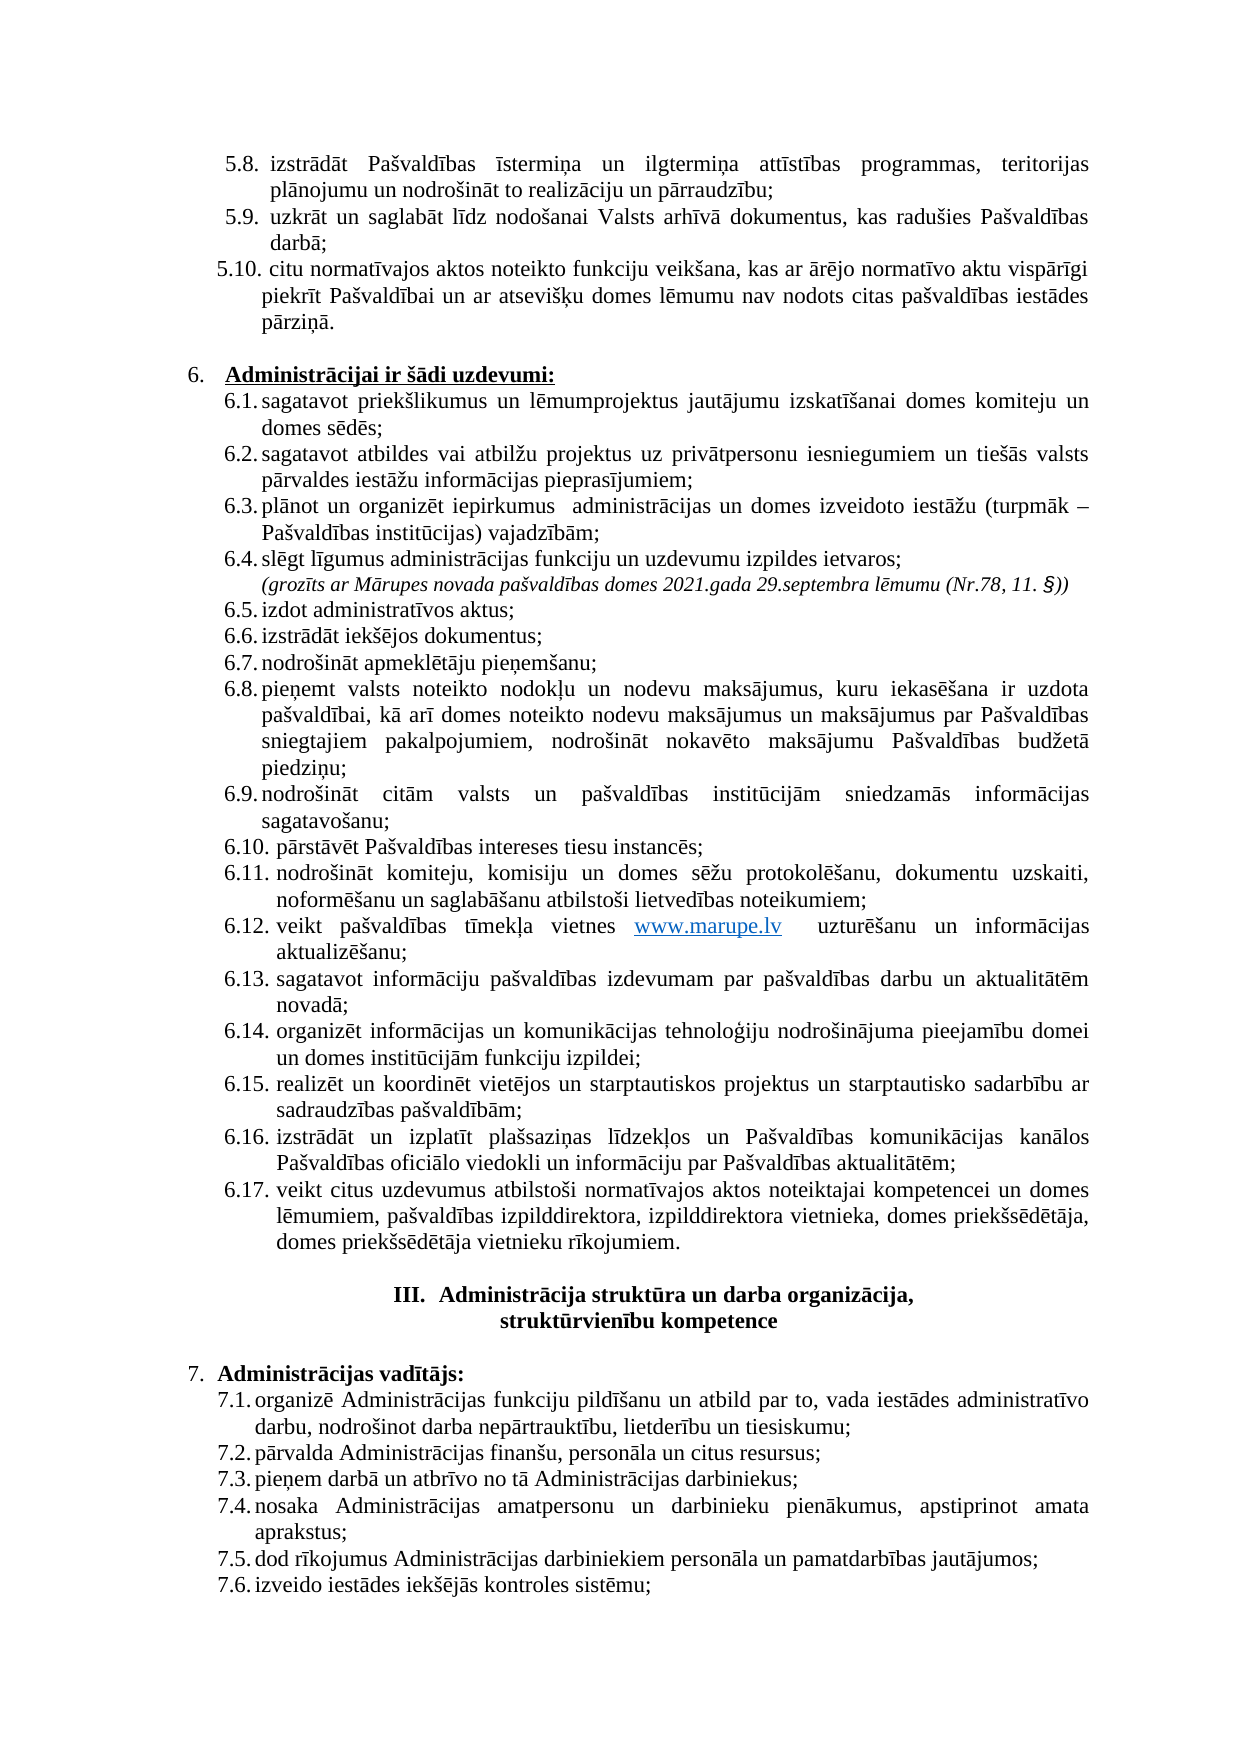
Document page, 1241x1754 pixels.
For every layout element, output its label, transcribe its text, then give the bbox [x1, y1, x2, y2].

list pieņemt valsts noteikto nodokļu un nodevu maksājumus, kuru iekasēšana ir uzdota pašvaldībai, kā arī domes noteikto nodevu maksājumus un maksājumus par Pašvaldības sniegtajiem pakalpojumiem, nodrošināt nokavēto maksājumu Pašvaldības budžetā piedziņu; [224, 675, 1090, 780]
list Administrācija struktūra un darba organizācija, [187, 1281, 1090, 1307]
list organizēt informācijas un komunikācijas tehnoloģiju nodrošinājuma pieejamību domei un domes institūcijām funkciju izpildei; [224, 1017, 1090, 1070]
list nodrošināt citām valsts un pašvaldības institūcijām sniedzamās informācijas sagatavošanu; [224, 780, 1090, 833]
text (grozīts ar Mārupes novada pašvaldības domes 2021.gada 29.septembra lēmumu (Nr.78, 11. §)) [261, 572, 1090, 596]
list citu normatīvajos aktos noteikto funkciju veikšana, kas ar ārējo normatīvo aktu vispārīgi piekrīt Pašvaldībai un ar atsevišķu domes lēmumu nav nodots citas pašvaldības iestādes pārziņā. [216, 255, 1090, 334]
list uzkrāt un saglabāt līdz nodošanai Valsts arhīvā dokumentus, kas radušies Pašvaldības darbā; [225, 203, 1090, 255]
list dod rīkojumus Administrācijas darbiniekiem personāla un pamatdarbības jautājumos; [217, 1544, 1090, 1571]
list izstrādāt Pašvaldības īstermiņa un ilgtermiņa attīstības programmas, teritorijas plānojumu un nodrošināt to realizāciju un pārraudzību; [225, 150, 1090, 203]
list izstrādāt un izplatīt plašsaziņas līdzekļos un Pašvaldības komunikācijas kanālos Pašvaldības oficiālo viedokli un informāciju par Pašvaldības aktualitātēm; [224, 1123, 1090, 1176]
list pieņem darbā un atbrīvo no tā Administrācijas darbiniekus; [217, 1466, 1090, 1492]
list pārstāvēt Pašvaldības intereses tiesu instancēs; [224, 833, 1090, 859]
list pārvalda Administrācijas finanšu, personāla un citus resursus; [217, 1439, 1090, 1466]
list izveido iestādes iekšējās kontroles sistēmu; [217, 1571, 1090, 1597]
list Administrācijas vadītājs: [187, 1360, 1090, 1386]
list izdot administratīvos aktus; [224, 596, 1090, 622]
list sagatavot priekšlikumus un lēmumprojektus jautājumu izskatīšanai domes komiteju un domes sēdēs; [224, 387, 1090, 440]
list realizēt un koordinēt vietējos un starptautiskos projektus un starptautisko sadarbību ar sadraudzības pašvaldībām; [224, 1070, 1090, 1123]
list izstrādāt iekšējos dokumentus; [224, 622, 1090, 648]
list nodrošināt apmeklētāju pieņemšanu; [224, 648, 1090, 675]
list organizē Administrācijas funkciju pildīšanu un atbild par to, vada iestādes administratīvo darbu, nodrošinot darba nepārtrauktību, lietderību un tiesiskumu; [217, 1386, 1090, 1439]
list veikt pašvaldības tīmekļa vietnes www.marupe.lv uzturēšanu un informācijas aktualizēšanu; [224, 912, 1090, 965]
list plānot un organizēt iepirkumus administrācijas un domes izveidoto iestāžu (turpmāk – Pašvaldības institūcijas) vajadzībām; [224, 493, 1090, 545]
text struktūrvienību kompetence [187, 1307, 1090, 1334]
list Administrācijai ir šādi uzdevumi: [187, 361, 1090, 387]
list sagatavot atbildes vai atbilžu projektus uz privātpersonu iesniegumiem un tiešās valsts pārvaldes iestāžu informācijas pieprasījumiem; [224, 440, 1090, 493]
list nodrošināt komiteju, komisiju un domes sēžu protokolēšanu, dokumentu uzskaiti, noformēšanu un saglabāšanu atbilstoši lietvedības noteikumiem; [224, 859, 1090, 912]
list nosaka Administrācijas amatpersonu un darbinieku pienākumus, apstiprinot amata aprakstus; [217, 1492, 1090, 1544]
list veikt citus uzdevumus atbilstoši normatīvajos aktos noteiktajai kompetencei un domes lēmumiem, pašvaldības izpilddirektora, izpilddirektora vietnieka, domes priekšsēdētāja, domes priekšsēdētāja vietnieku rīkojumiem. [224, 1176, 1090, 1255]
list sagatavot informāciju pašvaldības izdevumam par pašvaldības darbu un aktualitātēm novadā; [224, 965, 1090, 1017]
list slēgt līgumus administrācijas funkciju un uzdevumu izpildes ietvaros; [224, 545, 1090, 572]
